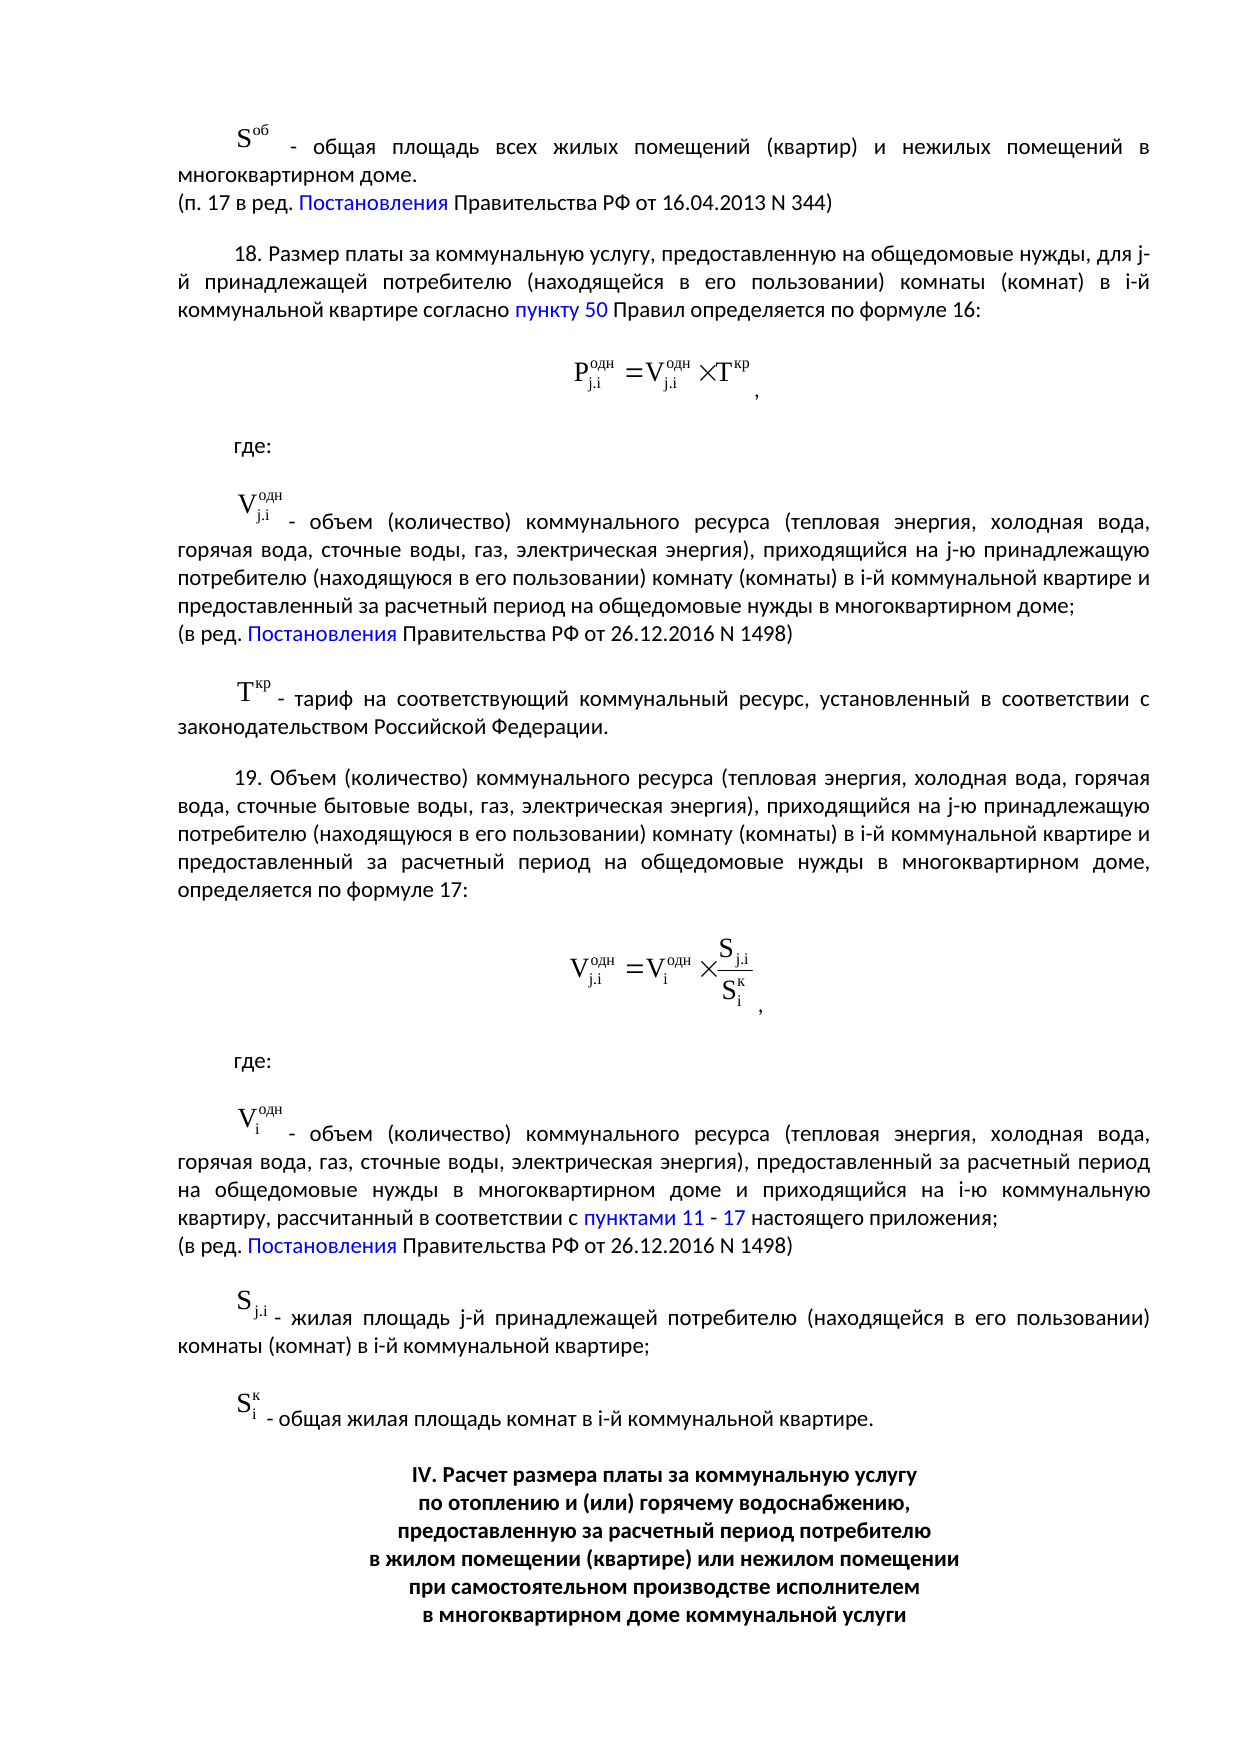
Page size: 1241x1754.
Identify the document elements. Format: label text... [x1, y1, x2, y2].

text , [177, 931, 1152, 1018]
text - жилая площадь j-й принадлежащей потребителю (находящейся в его пользовании) комнаты (комнат) в i-й коммунальной квартире; [177, 1282, 1152, 1359]
text - объем (количество) коммунального ресурса (тепловая энергия, холодная вода, горячая вода, сточные воды, газ, электрическая энергия), приходящийся на j-ю принадлежащую потребителю (находящуюся в его пользовании) комнату (комнаты) в i-й коммунальной квартире и предоставленный за расчетный период на общедомовые нужды в многоквартирном доме; [177, 483, 1152, 619]
title в жилом помещении (квартире) или нежилом помещении [177, 1544, 1152, 1572]
text (п. 17 в ред. Постановления Правительства РФ от 16.04.2013 N 344) [177, 188, 1152, 216]
text где: [177, 432, 1152, 460]
title по отоплению и (или) горячему водоснабжению, [177, 1488, 1152, 1516]
text - тариф на соответствующий коммунальный ресурс, установленный в соответствии с законодательством Российской Федерации. [177, 670, 1152, 740]
text - общая площадь всех жилых помещений (квартир) и нежилых помещений в многоквартирном доме. [177, 118, 1152, 188]
text (в ред. Постановления Правительства РФ от 26.12.2016 N 1498) [177, 1231, 1152, 1259]
title в многоквартирном доме коммунальной услуги [177, 1600, 1152, 1628]
text 19. Объем (количество) коммунального ресурса (тепловая энергия, холодная вода, горячая вода, сточные бытовые воды, газ, электрическая энергия), приходящийся на j-ю принадлежащую потребителю (находящуюся в его пользовании) комнату (комнаты) в i-й коммунальной квартире и предоставленный за расчетный период на общедомовые нужды в многоквартирном доме, определяется по формуле 17: [177, 763, 1152, 903]
text , [177, 351, 1152, 404]
text - объем (количество) коммунального ресурса (тепловая энергия, холодная вода, горячая вода, газ, сточные воды, электрическая энергия), предоставленный за расчетный период на общедомовые нужды в многоквартирном доме и приходящийся на i-ю коммунальную квартиру, рассчитанный в соответствии с пунктами 11 - 17 настоящего приложения; [177, 1097, 1152, 1231]
title при самостоятельном производстве исполнителем [177, 1572, 1152, 1600]
title IV. Расчет размера платы за коммунальную услугу [177, 1460, 1152, 1488]
title предоставленную за расчетный период потребителю [177, 1516, 1152, 1544]
text где: [177, 1046, 1152, 1074]
text - общая жилая площадь комнат в i-й коммунальной квартире. [177, 1382, 1152, 1432]
text (в ред. Постановления Правительства РФ от 26.12.2016 N 1498) [177, 619, 1152, 647]
text 18. Размер платы за коммунальную услугу, предоставленную на общедомовые нужды, для j-й принадлежащей потребителю (находящейся в его пользовании) комнаты (комнат) в i-й коммунальной квартире согласно пункту 50 Правил определяется по формуле 16: [177, 239, 1152, 323]
